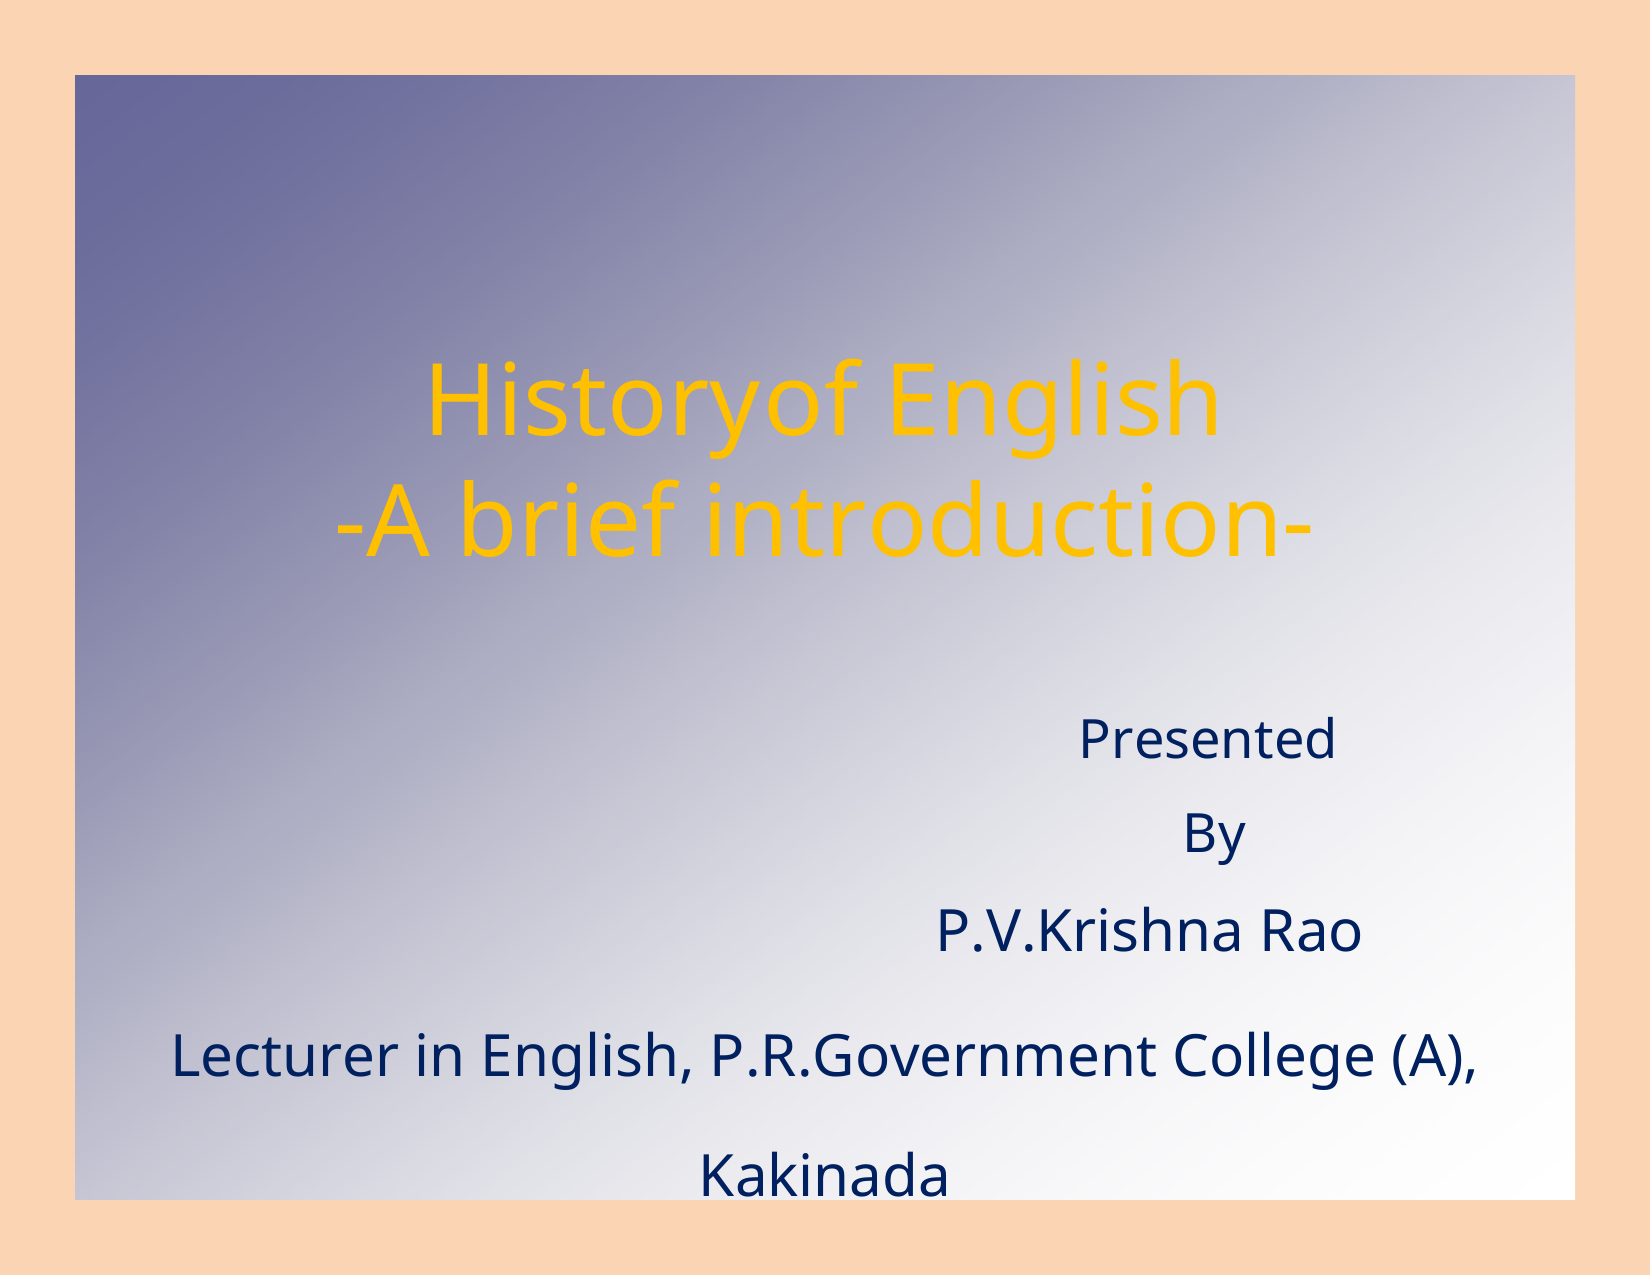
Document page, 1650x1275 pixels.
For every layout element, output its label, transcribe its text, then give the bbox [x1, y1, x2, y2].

title Presented [64, 700, 1527, 774]
title History of English [121, 339, 1527, 460]
title By [64, 794, 1527, 868]
title Lecturer in English, P.R.Government College (A), [122, 980, 1527, 1100]
title Kakinada [122, 1100, 1527, 1221]
title -A brief introduction- [122, 460, 1527, 580]
picture [75, 75, 1575, 1200]
title P.V.Krishna Rao [122, 889, 1527, 968]
